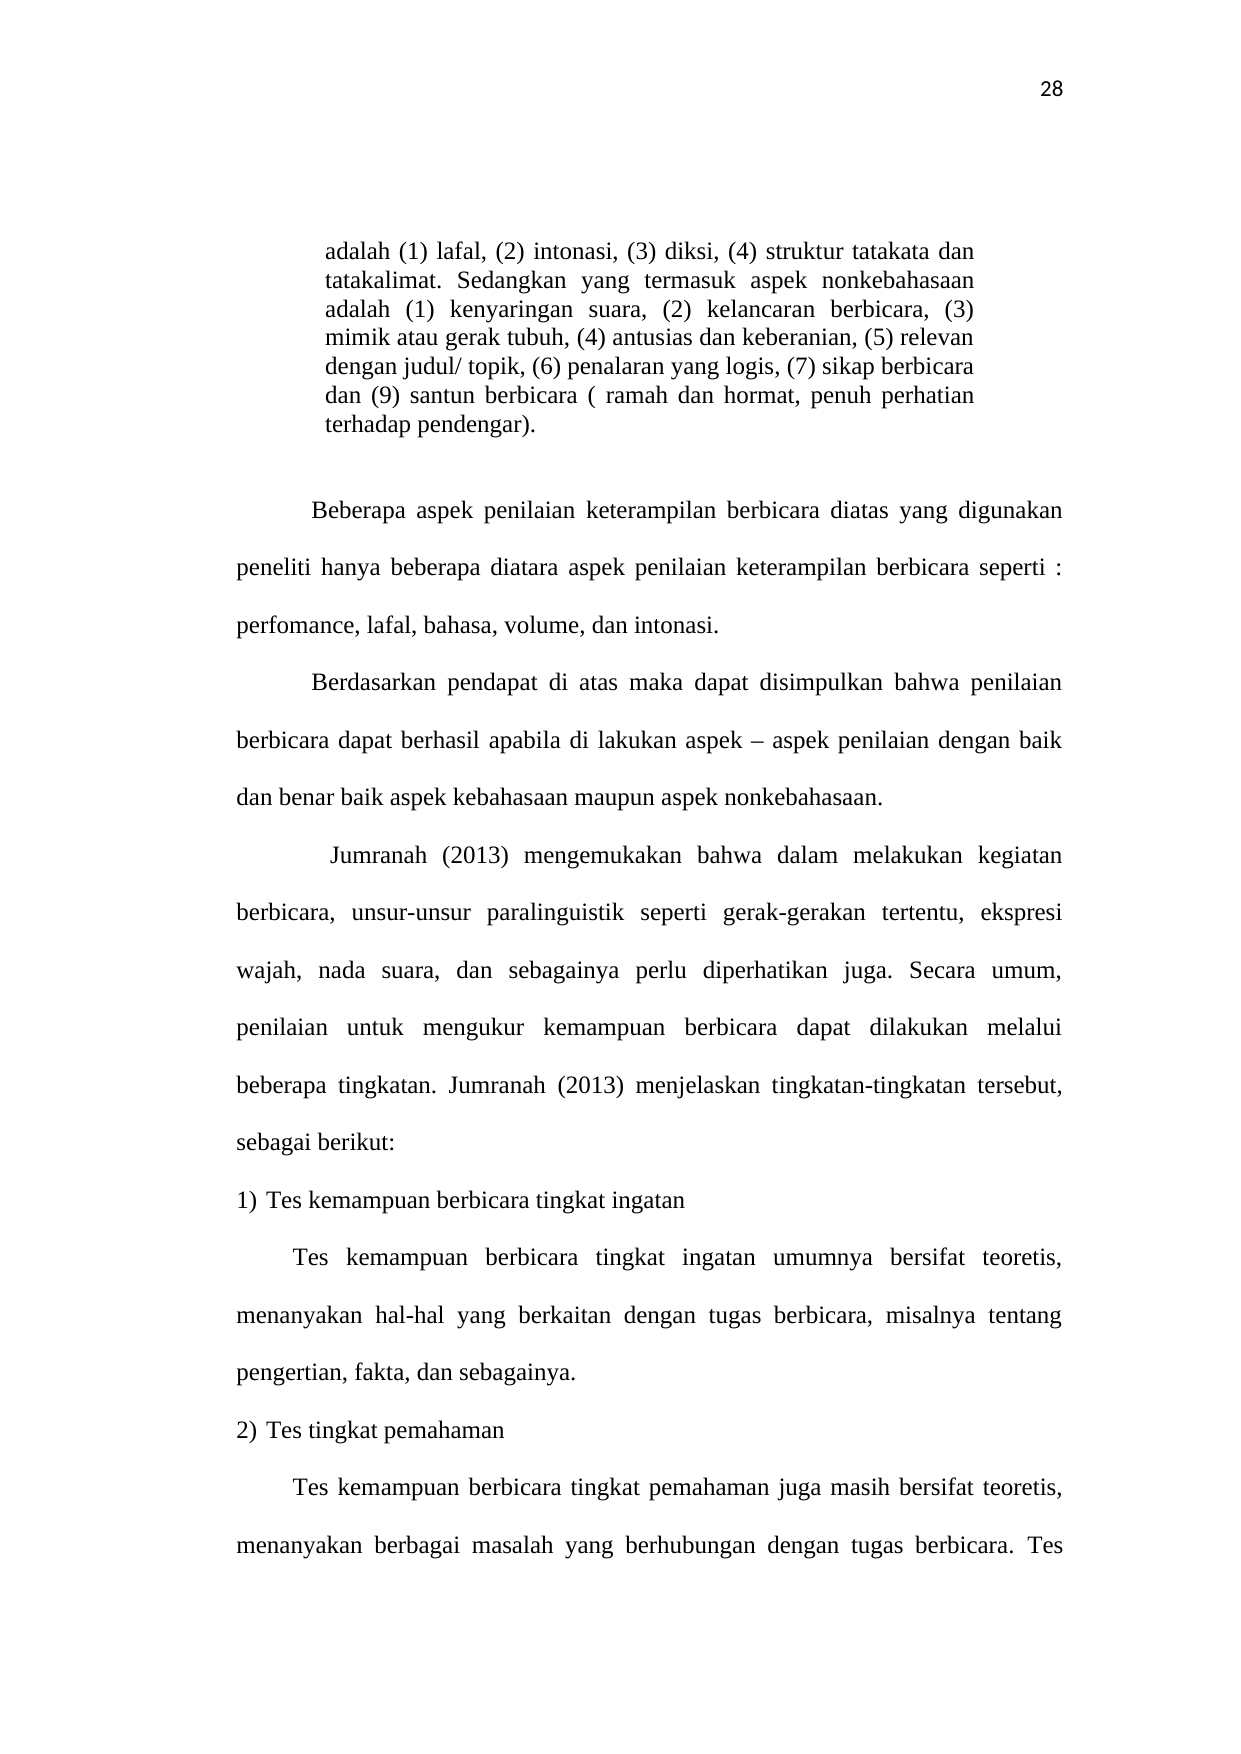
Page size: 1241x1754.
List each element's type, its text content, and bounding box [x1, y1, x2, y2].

list Tes kemampuan berbicara tingkat ingatan [236, 1185, 1063, 1214]
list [325, 236, 974, 437]
text Berdasarkan pendapat di atas maka dapat disimpulkan bahwa penilaian berbicara dapat berhasil apabila di lakukan aspek – aspek penilaian dengan baik dan benar baik aspek kebahasaan maupun aspek nonkebahasaan. [236, 667, 1063, 811]
text Jumranah (2013) mengemukakan bahwa dalam melakukan kegiatan berbicara, unsur-unsur paralinguistik seperti gerak-gerakan tertentu, ekspresi wajah, nada suara, dan sebagainya perlu diperhatikan juga. Secara umum, penilaian untuk mengukur kemampuan berbicara dapat dilakukan melalui beberapa tingkatan. Jumranah (2013) menjelaskan tingkatan-tingkatan tersebut, sebagai berikut: [236, 840, 1063, 1156]
text Tes kemampuan berbicara tingkat ingatan umumnya bersifat teoretis, menanyakan hal-hal yang berkaitan dengan tugas berbicara, misalnya tentang pengertian, fakta, dan sebagainya. [236, 1242, 1063, 1386]
text Beberapa aspek penilaian keterampilan berbicara diatas yang digunakan peneliti hanya beberapa diatara aspek penilaian keterampilan berbicara seperti : perfomance, lafal, bahasa, volume, dan intonasi. [236, 495, 1063, 639]
list Tes tingkat pemahaman [236, 1415, 1063, 1444]
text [236, 1472, 1063, 1559]
